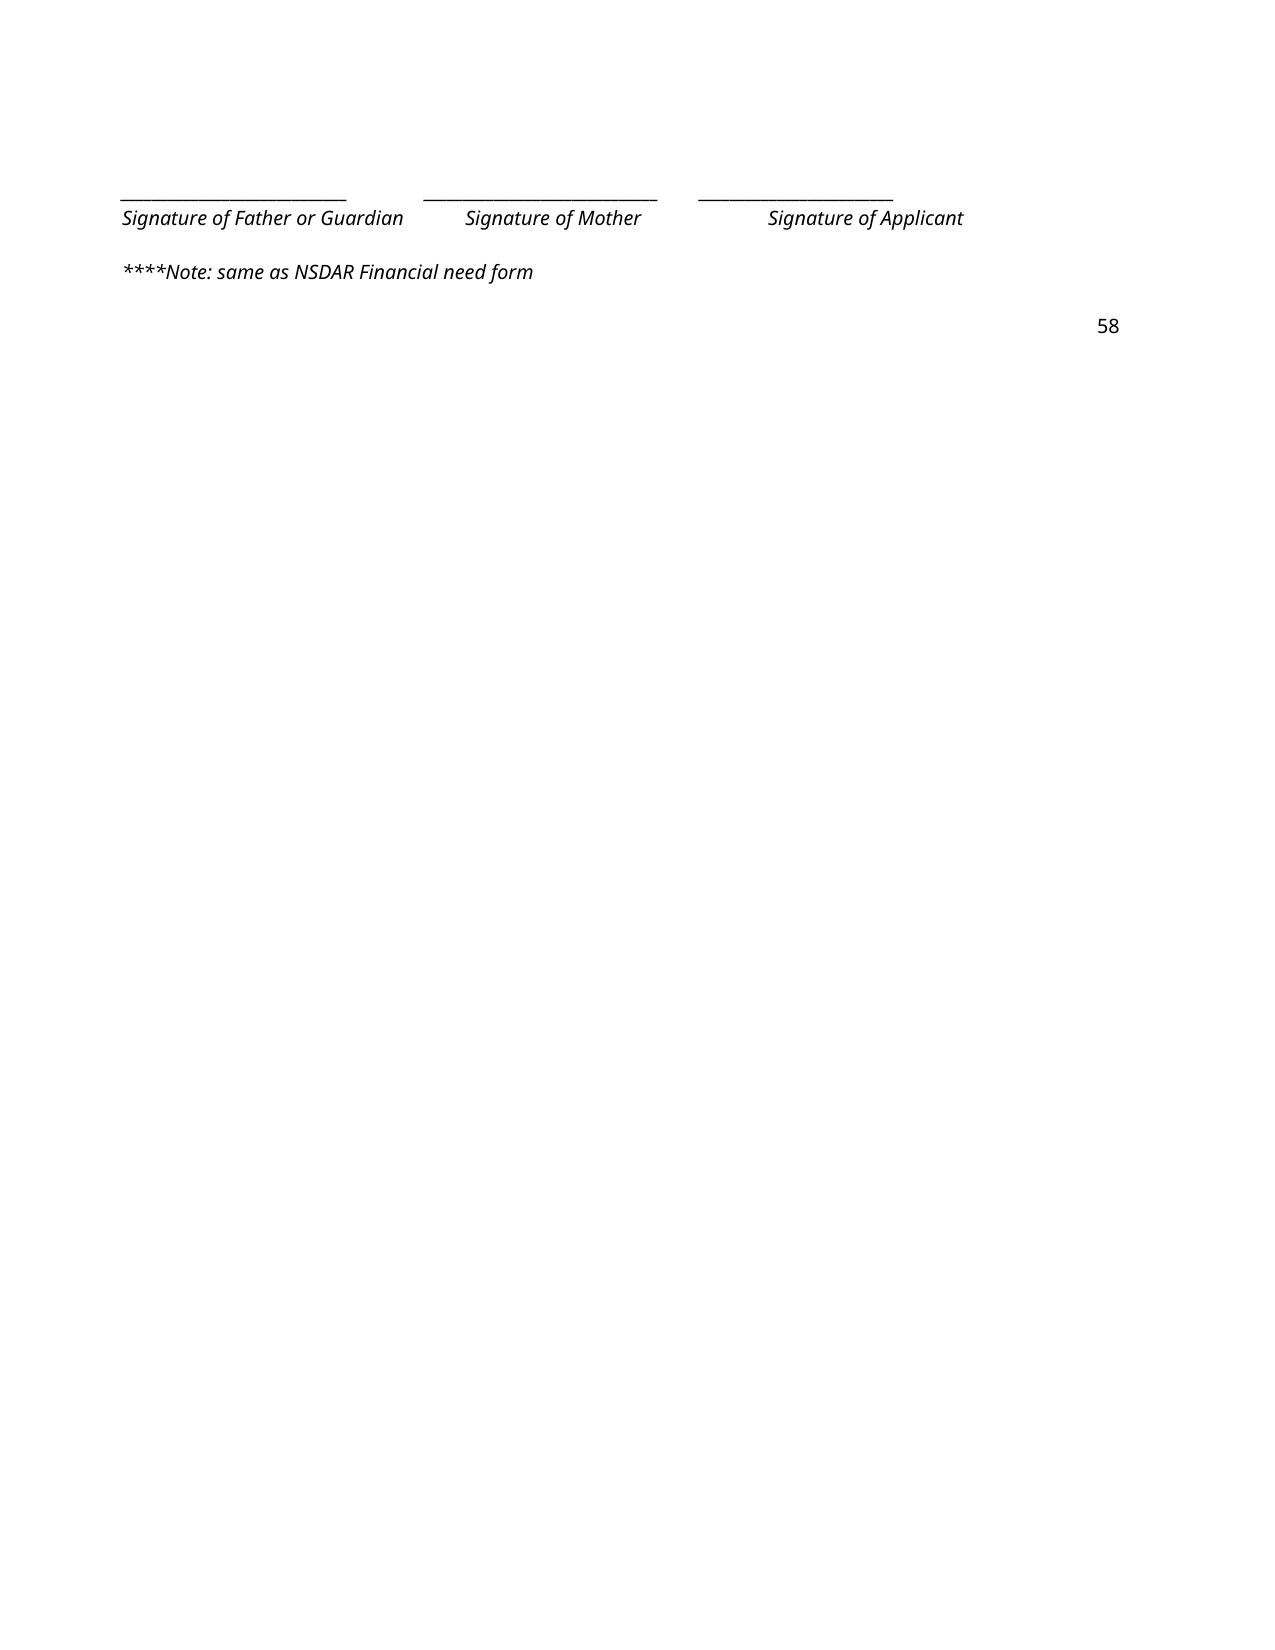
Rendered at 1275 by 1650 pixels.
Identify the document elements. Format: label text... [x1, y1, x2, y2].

text ****Note: same as NSDAR Financial need form [122, 258, 1125, 285]
text 58 [1022, 312, 1125, 339]
text _____________________________ ______________________________ _________________________ [122, 177, 1125, 204]
text Signature of Father or Guardian Signature of Mother Signature of Applicant [122, 204, 1125, 231]
